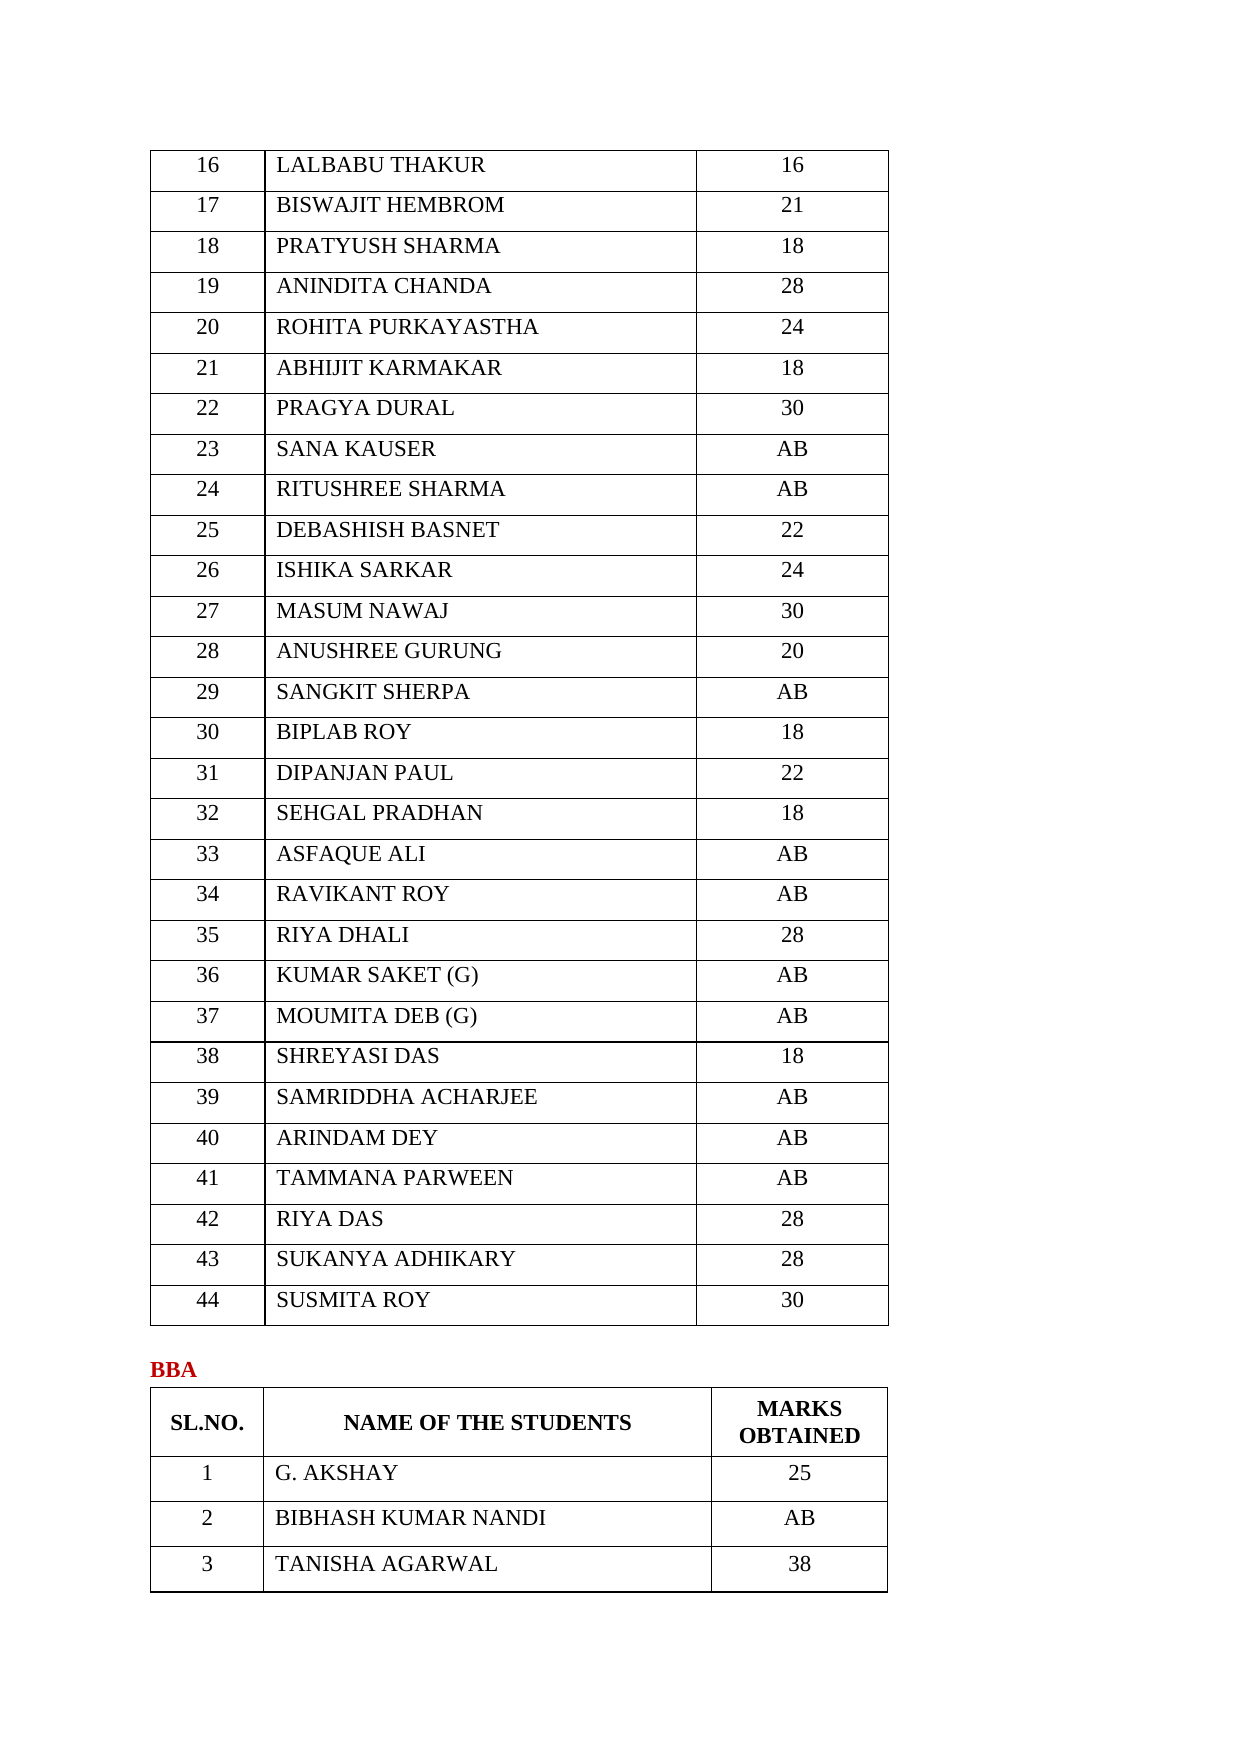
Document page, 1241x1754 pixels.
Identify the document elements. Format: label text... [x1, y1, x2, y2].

table_cell 1 [151, 1457, 263, 1501]
table_cell 36 [151, 961, 264, 1001]
table_cell BISWAJIT HEMBROM [266, 192, 696, 231]
table_header SL.NO. [151, 1388, 263, 1456]
table_cell 18 [697, 718, 888, 758]
table_cell KUMAR SAKET (G) [266, 961, 696, 1001]
table_cell AB [697, 961, 888, 1001]
table_cell TANISHA AGARWAL [264, 1547, 711, 1591]
table_cell LALBABU THAKUR [266, 151, 696, 191]
table_cell 28 [151, 637, 264, 677]
table_cell 27 [151, 597, 264, 636]
table_cell 24 [697, 556, 888, 596]
table_cell RIYA DHALI [266, 921, 696, 960]
text BBA [150, 1356, 1090, 1383]
table_cell RIYA DAS [266, 1205, 696, 1244]
table_cell AB [697, 880, 888, 920]
table_cell SUKANYA ADHIKARY [266, 1245, 696, 1284]
table_cell 22 [697, 759, 888, 798]
table_cell SANA KAUSER [266, 435, 696, 474]
table_cell AB [697, 1164, 888, 1203]
table_cell 38 [151, 1043, 264, 1082]
table_cell 16 [151, 151, 264, 191]
table_cell PRATYUSH SHARMA [266, 232, 696, 272]
table_cell 41 [151, 1164, 264, 1203]
table_cell SUSMITA ROY [266, 1286, 696, 1325]
table_cell ABHIJIT KARMAKAR [266, 354, 696, 393]
table_cell 28 [697, 1205, 888, 1244]
table_cell RAVIKANT ROY [266, 880, 696, 920]
table_cell AB [697, 435, 888, 474]
table_cell 33 [151, 840, 264, 879]
table_cell MASUM NAWAJ [266, 597, 696, 636]
table_cell 24 [151, 475, 264, 515]
table_cell 22 [697, 516, 888, 555]
table_cell 37 [151, 1002, 264, 1041]
table_cell SEHGAL PRADHAN [266, 799, 696, 839]
table_cell ASFAQUE ALI [266, 840, 696, 879]
table_cell 21 [697, 192, 888, 231]
table_cell 30 [697, 1286, 888, 1325]
table_cell AB [712, 1502, 887, 1546]
table_cell 38 [712, 1547, 887, 1591]
table_cell 23 [151, 435, 264, 474]
table_cell ARINDAM DEY [266, 1124, 696, 1163]
table_cell 42 [151, 1205, 264, 1244]
table_cell BIPLAB ROY [266, 718, 696, 758]
table_cell 34 [151, 880, 264, 920]
table_cell 20 [151, 313, 264, 353]
table_cell 21 [151, 354, 264, 393]
table_cell 30 [697, 394, 888, 434]
table_cell 44 [151, 1286, 264, 1325]
table_cell 31 [151, 759, 264, 798]
table_cell 29 [151, 678, 264, 717]
table_cell ANUSHREE GURUNG [266, 637, 696, 677]
table_cell AB [697, 840, 888, 879]
table_cell DIPANJAN PAUL [266, 759, 696, 798]
table_cell AB [697, 1083, 888, 1122]
table_cell 22 [151, 394, 264, 434]
table_cell ANINDITA CHANDA [266, 273, 696, 312]
table_cell 2 [151, 1502, 263, 1546]
table_cell AB [697, 1002, 888, 1041]
table_cell RITUSHREE SHARMA [266, 475, 696, 515]
table_cell 32 [151, 799, 264, 839]
table_cell PRAGYA DURAL [266, 394, 696, 434]
table_cell BIBHASH KUMAR NANDI [264, 1502, 711, 1546]
table_header NAME OF THE STUDENTS [264, 1388, 711, 1456]
table_cell SHREYASI DAS [266, 1043, 696, 1082]
table_cell MOUMITA DEB (G) [266, 1002, 696, 1041]
table_cell ROHITA PURKAYASTHA [266, 313, 696, 353]
table_cell 30 [697, 597, 888, 636]
table_cell 18 [697, 799, 888, 839]
table_cell TAMMANA PARWEEN [266, 1164, 696, 1203]
table_cell 43 [151, 1245, 264, 1284]
table_cell AB [697, 678, 888, 717]
table_cell 28 [697, 921, 888, 960]
table_cell 3 [151, 1547, 263, 1591]
table_cell AB [697, 1124, 888, 1163]
table_cell 28 [697, 273, 888, 312]
table_cell 25 [151, 516, 264, 555]
table_cell 20 [697, 637, 888, 677]
table_cell 17 [151, 192, 264, 231]
table_cell 40 [151, 1124, 264, 1163]
table_cell 16 [697, 151, 888, 191]
table_cell AB [697, 475, 888, 515]
table_cell 19 [151, 273, 264, 312]
table_cell 25 [712, 1457, 887, 1501]
table_cell 18 [697, 232, 888, 272]
table_cell 35 [151, 921, 264, 960]
table_cell 18 [697, 354, 888, 393]
table_cell 18 [697, 1043, 888, 1082]
table_cell 24 [697, 313, 888, 353]
table_cell ISHIKA SARKAR [266, 556, 696, 596]
table_cell DEBASHISH BASNET [266, 516, 696, 555]
table_cell 30 [151, 718, 264, 758]
table_cell 39 [151, 1083, 264, 1122]
table_cell SAMRIDDHA ACHARJEE [266, 1083, 696, 1122]
table_header MARKS OBTAINED [712, 1388, 887, 1456]
table_cell 26 [151, 556, 264, 596]
table_cell SANGKIT SHERPA [266, 678, 696, 717]
table_cell 18 [151, 232, 264, 272]
table_cell G. AKSHAY [264, 1457, 711, 1501]
table_cell 28 [697, 1245, 888, 1284]
